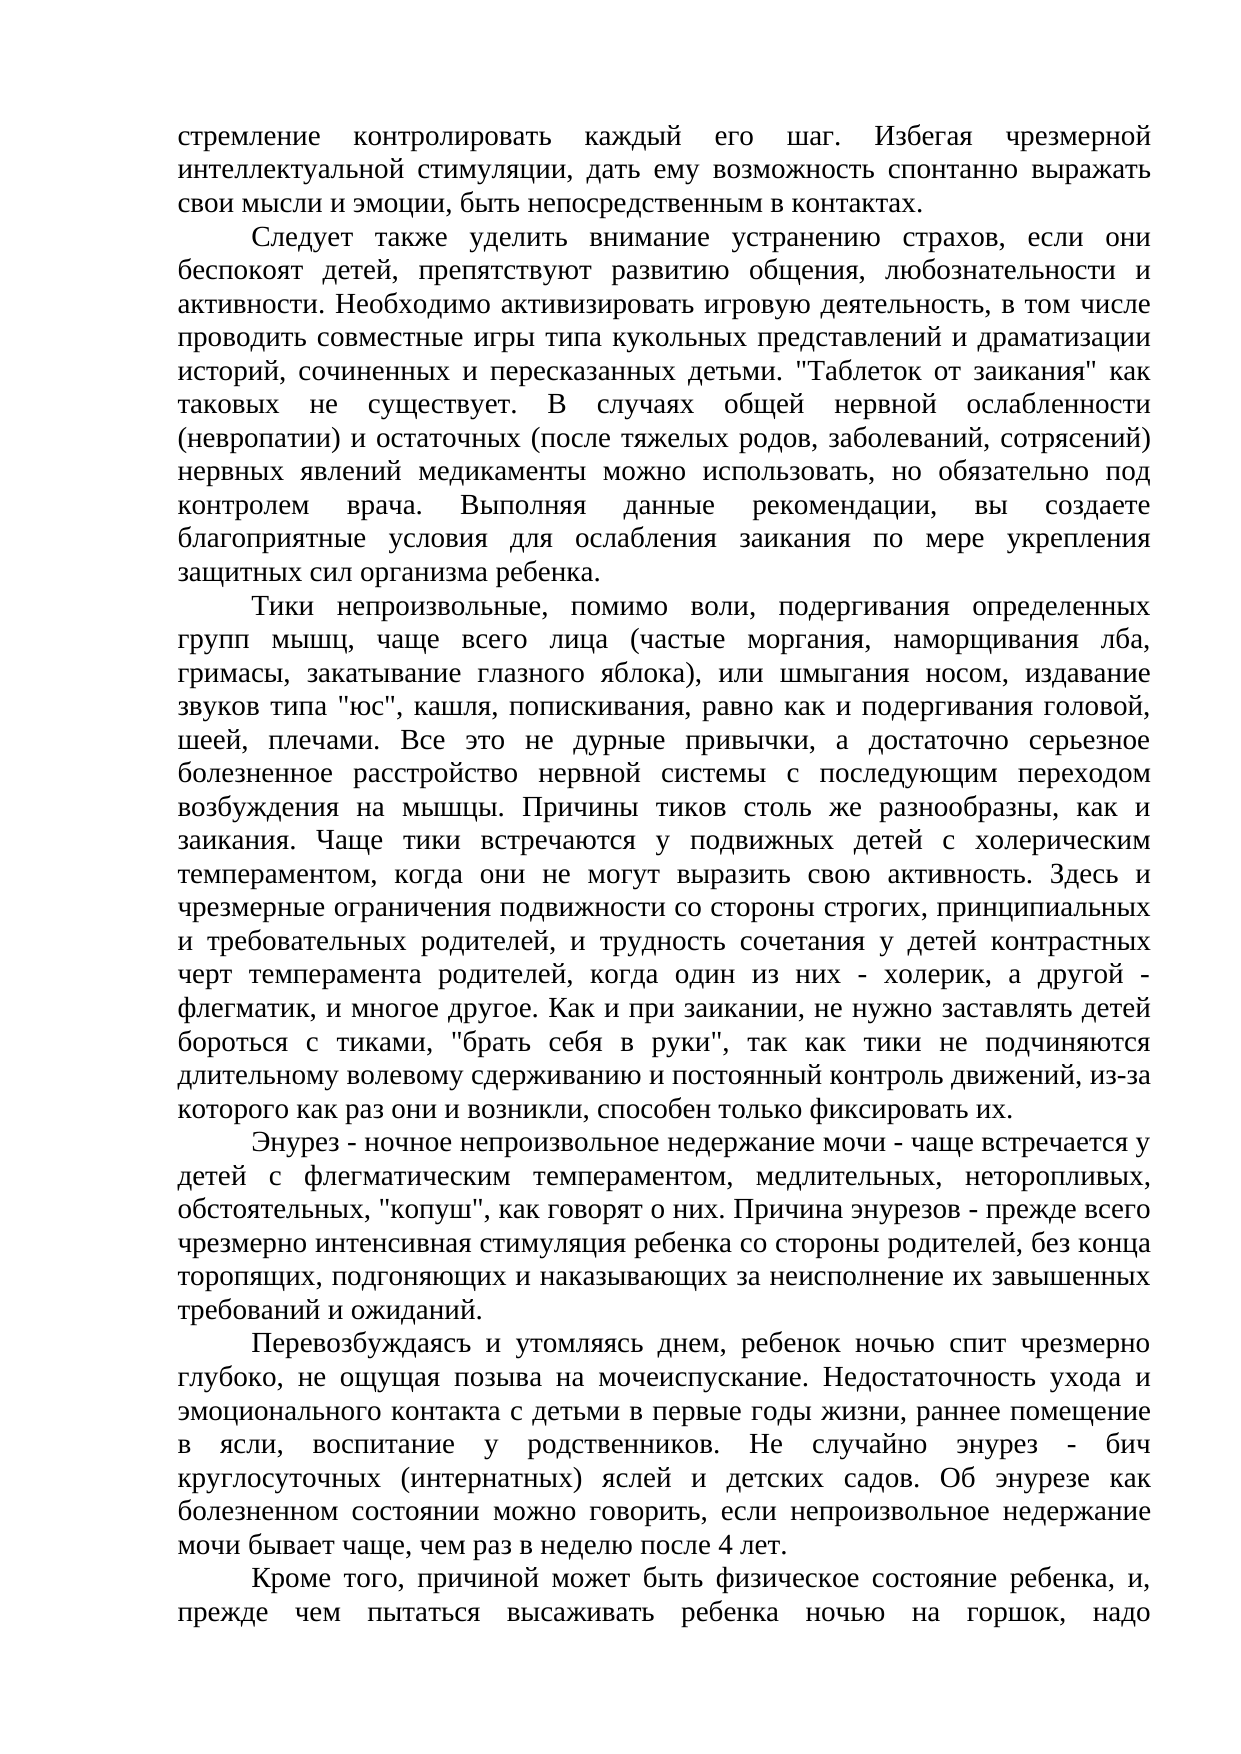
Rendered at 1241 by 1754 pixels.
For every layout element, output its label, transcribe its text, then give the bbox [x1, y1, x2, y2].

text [177, 118, 1152, 219]
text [177, 1560, 1152, 1627]
text Следует также уделить внимание устранению страхов, если они беспокоят детей, препятствуют развитию общения, любознательности и активности. Необходимо активизировать игровую деятельность, в том числе проводить совместные игры типа кукольных представлений и драматизации историй, сочиненных и пересказанных детьми. "Таблеток от заикания" как таковых не существует. В случаях общей нервной ослабленности (невропатии) и остаточных (после тяжелых родов, заболеваний, сотрясений) нервных явлений медикаменты можно использовать, но обязательно под контролем врача. Выполняя данные рекомендации, вы создаете благоприятные условия для ослабления заикания по мере укрепления защитных сил организма ребенка. [177, 219, 1152, 588]
text Перевозбуждаясъ и утомляясь днем, ребенок ночью спит чрезмерно глубоко, не ощущая позыва на мочеиспускание. Недостаточность ухода и эмоционального контакта с детьми в первые годы жизни, раннее помещение в ясли, воспитание у родственников. Не случайно энурез - бич круглосуточных (интернатных) яслей и детских садов. Об энурезе как болезненном состоянии можно говорить, если непроизвольное недержание мочи бывает чаще, чем раз в неделю после 4 лет. [177, 1326, 1152, 1560]
text Тики непроизвольные, помимо воли, подергивания определенных групп мышц, чаще всего лица (частые моргания, наморщивания лба, гримасы, закатывание глазного яблока), или шмыгания носом, издавание звуков типа "юс", кашля, попискивания, равно как и подергивания головой, шеей, плечами. Все это не дурные привычки, а достаточно серьезное болезненное расстройство нервной системы с последующим переходом возбуждения на мышцы. Причины тиков столь же разнообразны, как и заикания. Чаще тики встречаются у подвижных детей с холерическим темпераментом, когда они не могут выразить свою активность. Здесь и чрезмерные ограничения подвижности со стороны строгих, принципиальных и требовательных родителей, и трудность сочетания у детей контрастных черт темперамента родителей, когда один из них - холерик, а другой - флегматик, и многое другое. Как и при заикании, не нужно заставлять детей бороться с тиками, "брать себя в руки", так как тики не подчиняются длительному волевому сдерживанию и постоянный контроль движений, из-за которого как раз они и возникли, способен только фиксировать их. [177, 588, 1152, 1124]
text Энурез - ночное непроизвольное недержание мочи - чаще встречается у детей с флегматическим темпераментом, медлительных, неторопливых, обстоятельных, "копуш", как говорят о них. Причина энурезов - прежде всего чрезмерно интенсивная стимуляция ребенка со стороны родителей, без конца торопящих, подгоняющих и наказывающих за неисполнение их завышенных требований и ожиданий. [177, 1124, 1152, 1326]
